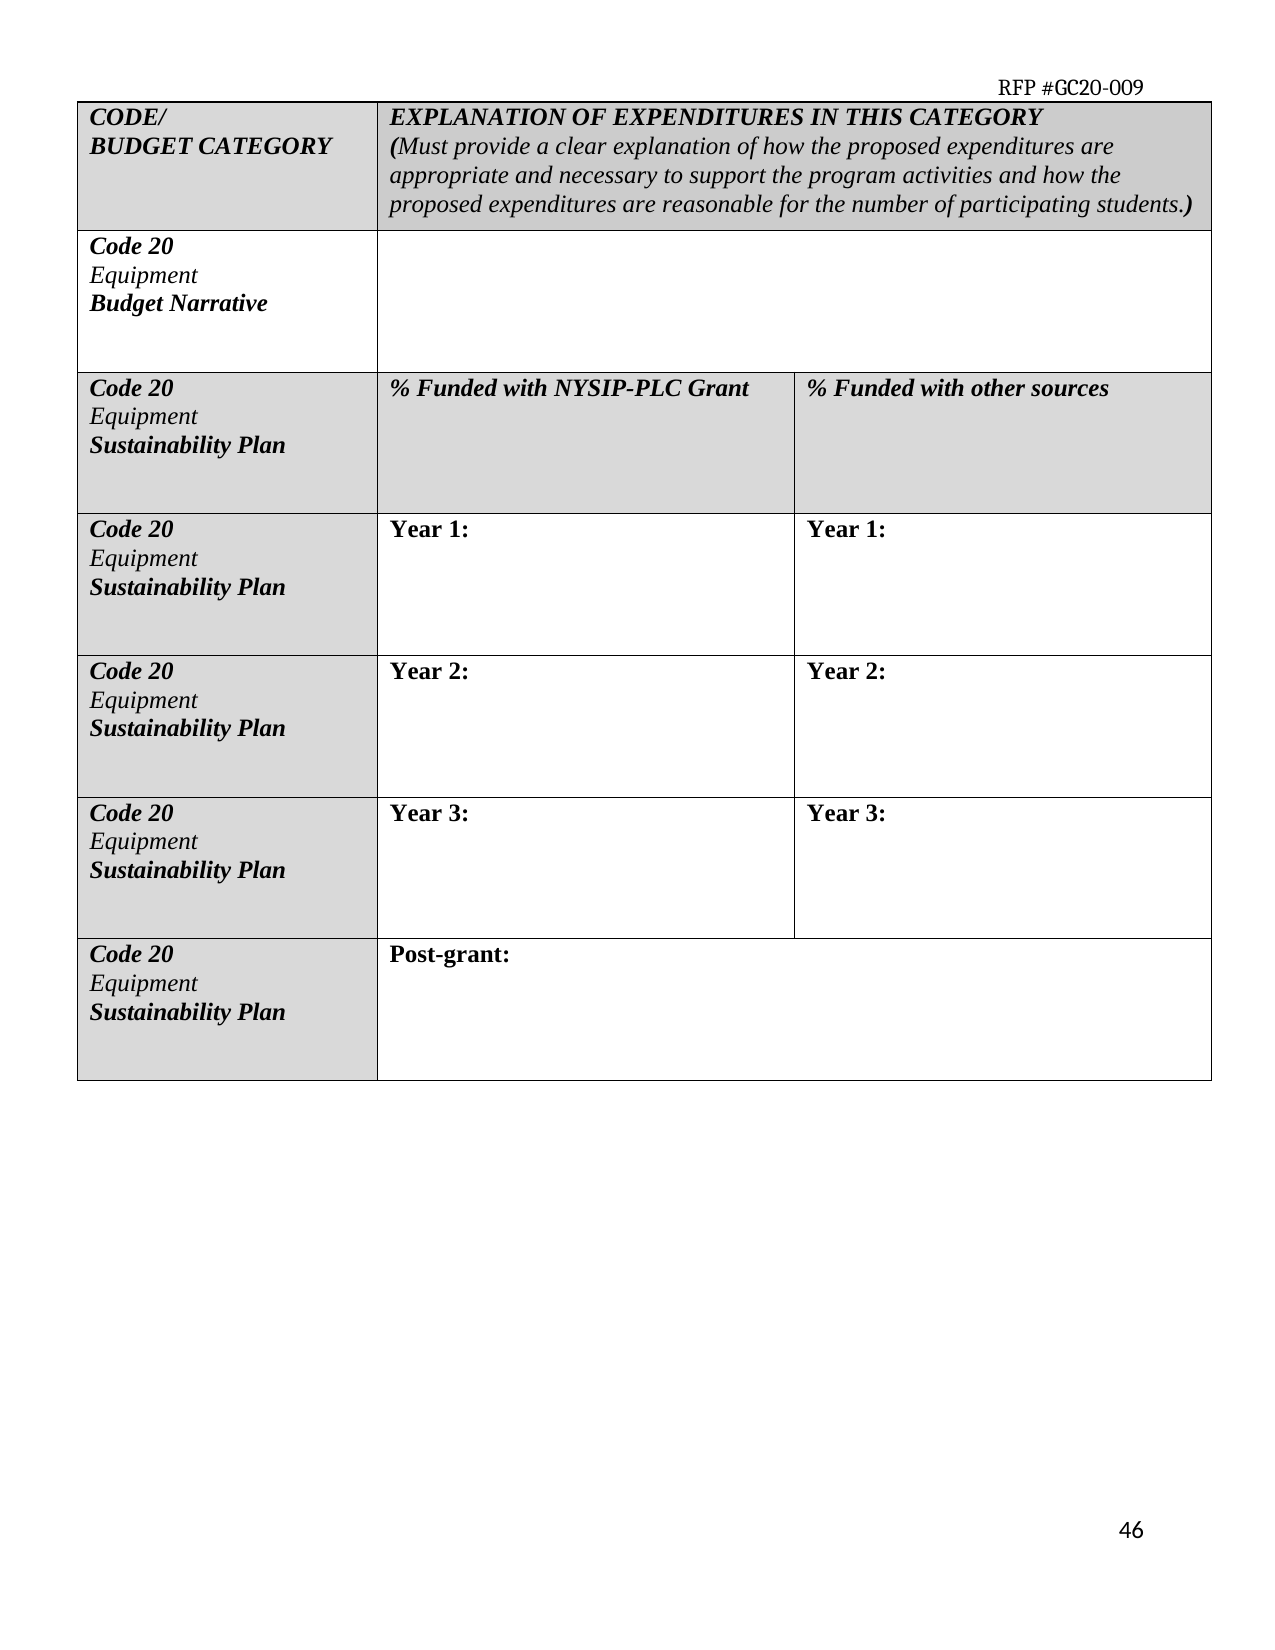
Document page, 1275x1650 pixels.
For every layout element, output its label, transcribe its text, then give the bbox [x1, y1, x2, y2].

table_cell Code 20 Equipment Sustainability Plan [78, 514, 377, 655]
table_cell Year 3: [795, 798, 1211, 938]
table_cell % Funded with NYSIP-PLC Grant [378, 373, 794, 513]
table_cell Year 3: [378, 798, 794, 938]
table_cell Code 20 Equipment Sustainability Plan [78, 656, 377, 797]
table_header EXPLANATION OF EXPENDITURES IN THIS CATEGORY (Must provide a clear explanation of how the proposed expenditures are appropriate and necessary to support the program activities and how the proposed expenditures are reasonable for the number of participating students.) [378, 103, 1211, 230]
table_cell Post-grant: [378, 939, 1211, 1080]
table_cell Year 2: [378, 656, 794, 797]
table_cell Code 20 Equipment Budget Narrative [78, 231, 377, 372]
table_cell % Funded with other sources [795, 373, 1211, 513]
table_cell Code 20 Equipment Sustainability Plan [78, 798, 377, 938]
table_cell Code 20 Equipment Sustainability Plan [78, 939, 377, 1080]
table_cell Code 20 Equipment Sustainability Plan [78, 373, 377, 513]
table_cell Year 1: [378, 514, 794, 655]
table_cell [378, 231, 1211, 372]
table_cell Year 2: [795, 656, 1211, 797]
table_cell Year 1: [795, 514, 1211, 655]
table_header CODE/ BUDGET CATEGORY [78, 103, 377, 230]
